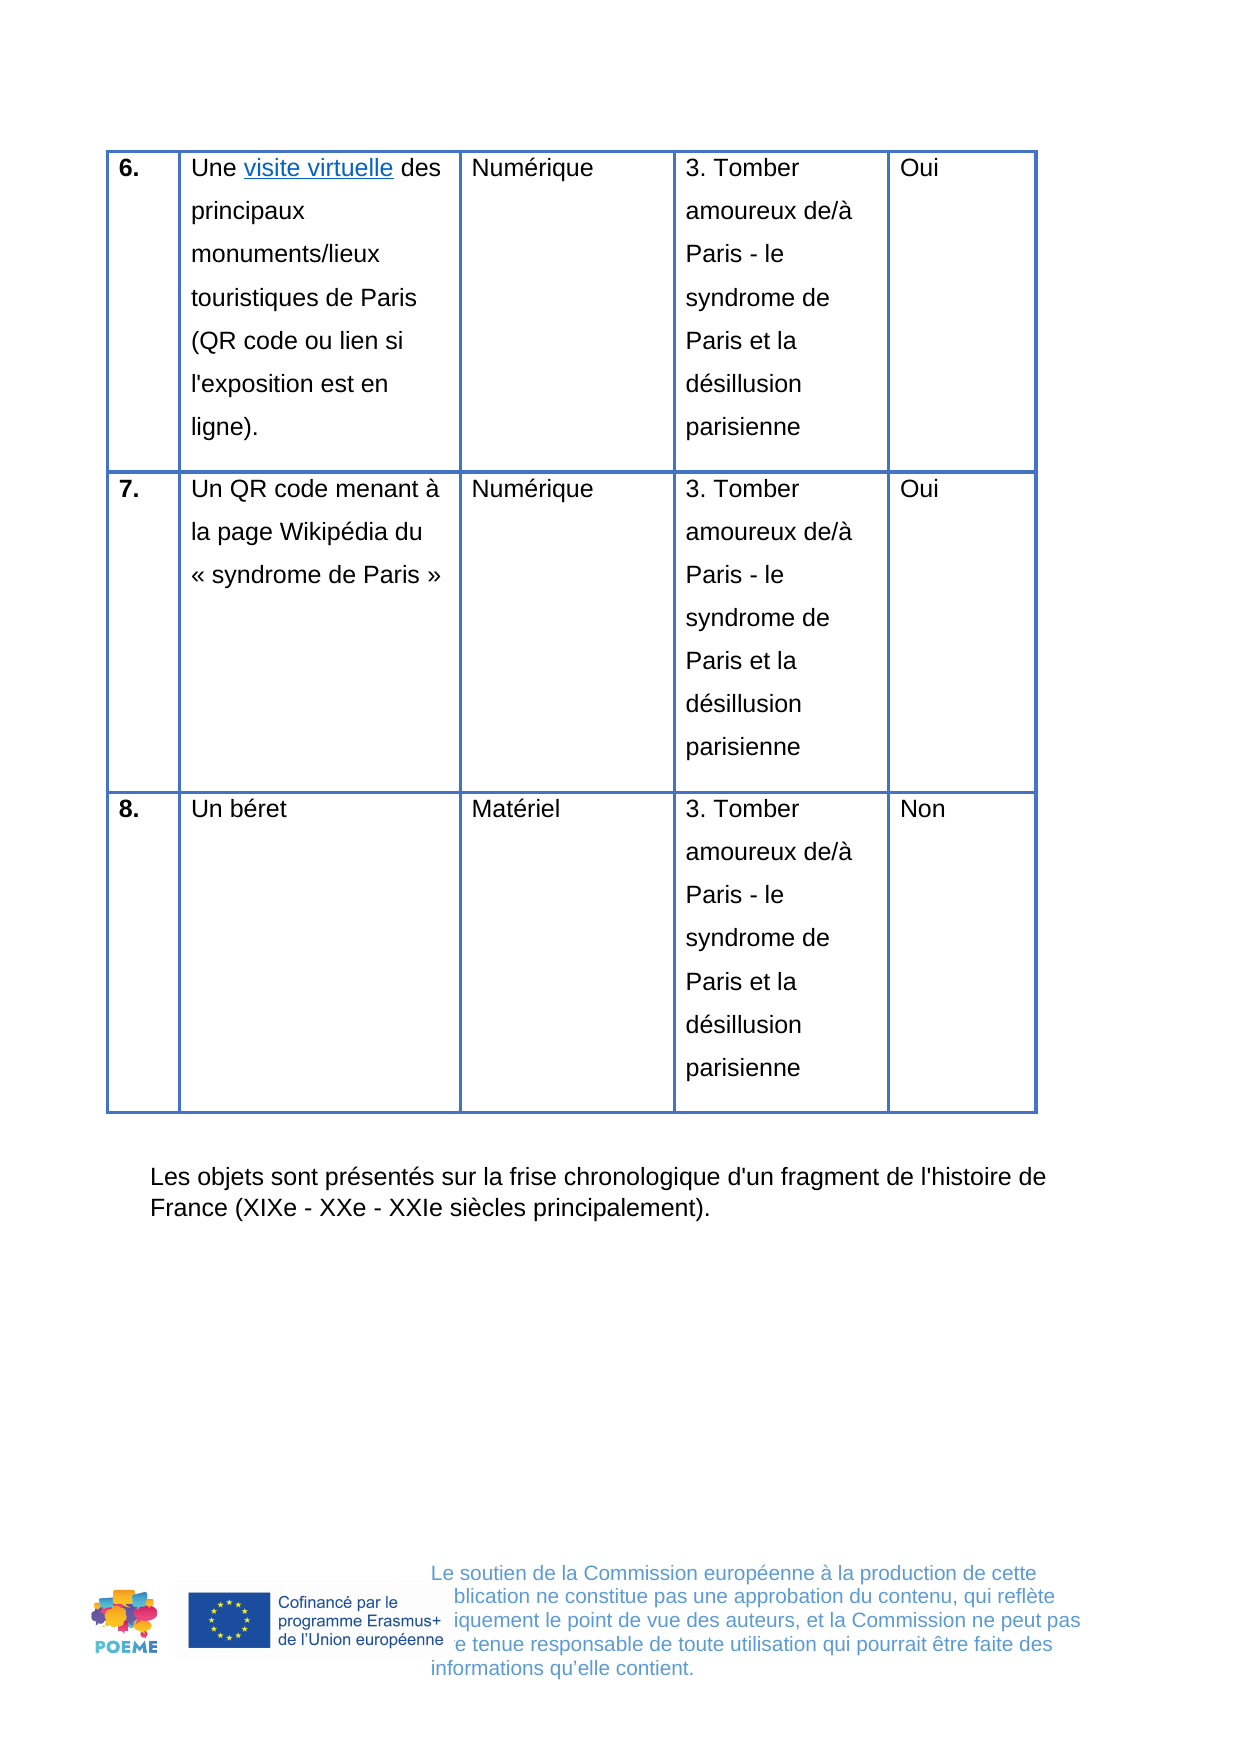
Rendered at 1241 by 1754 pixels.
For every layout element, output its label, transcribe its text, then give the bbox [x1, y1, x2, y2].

table_cell Une visite virtuelle des principaux monuments/lieux touristiques de Paris (QR code ou lien si l'exposition est en ligne). [181, 153, 459, 470]
table_cell 6. [109, 153, 178, 470]
table_cell Oui [890, 153, 1034, 470]
table_cell 3. Tomber amoureux de/à Paris - le syndrome de Paris et la désillusion parisienne [676, 474, 887, 791]
table_cell Oui [890, 474, 1034, 791]
table_cell 3. Tomber amoureux de/à Paris - le syndrome de Paris et la désillusion parisienne [676, 153, 887, 470]
table_cell 3. Tomber amoureux de/à Paris - le syndrome de Paris et la désillusion parisienne [676, 794, 887, 1111]
picture [88, 1586, 157, 1655]
table_cell Matériel [462, 794, 673, 1111]
picture [175, 1581, 454, 1658]
table_cell Un béret [181, 794, 459, 1111]
table_cell Un QR code menant à la page Wikipédia du « syndrome de Paris » [181, 474, 459, 791]
table_cell Numérique [462, 153, 673, 470]
text Les objets sont présentés sur la frise chronologique d'un fragment de l'histoire de France (XIXe - XXe - XXIe siècles principalement). [150, 1162, 1090, 1222]
table_cell Non [890, 794, 1034, 1111]
table_cell 7. [109, 474, 178, 791]
table_cell Numérique [462, 474, 673, 791]
table_cell 8. [109, 794, 178, 1111]
